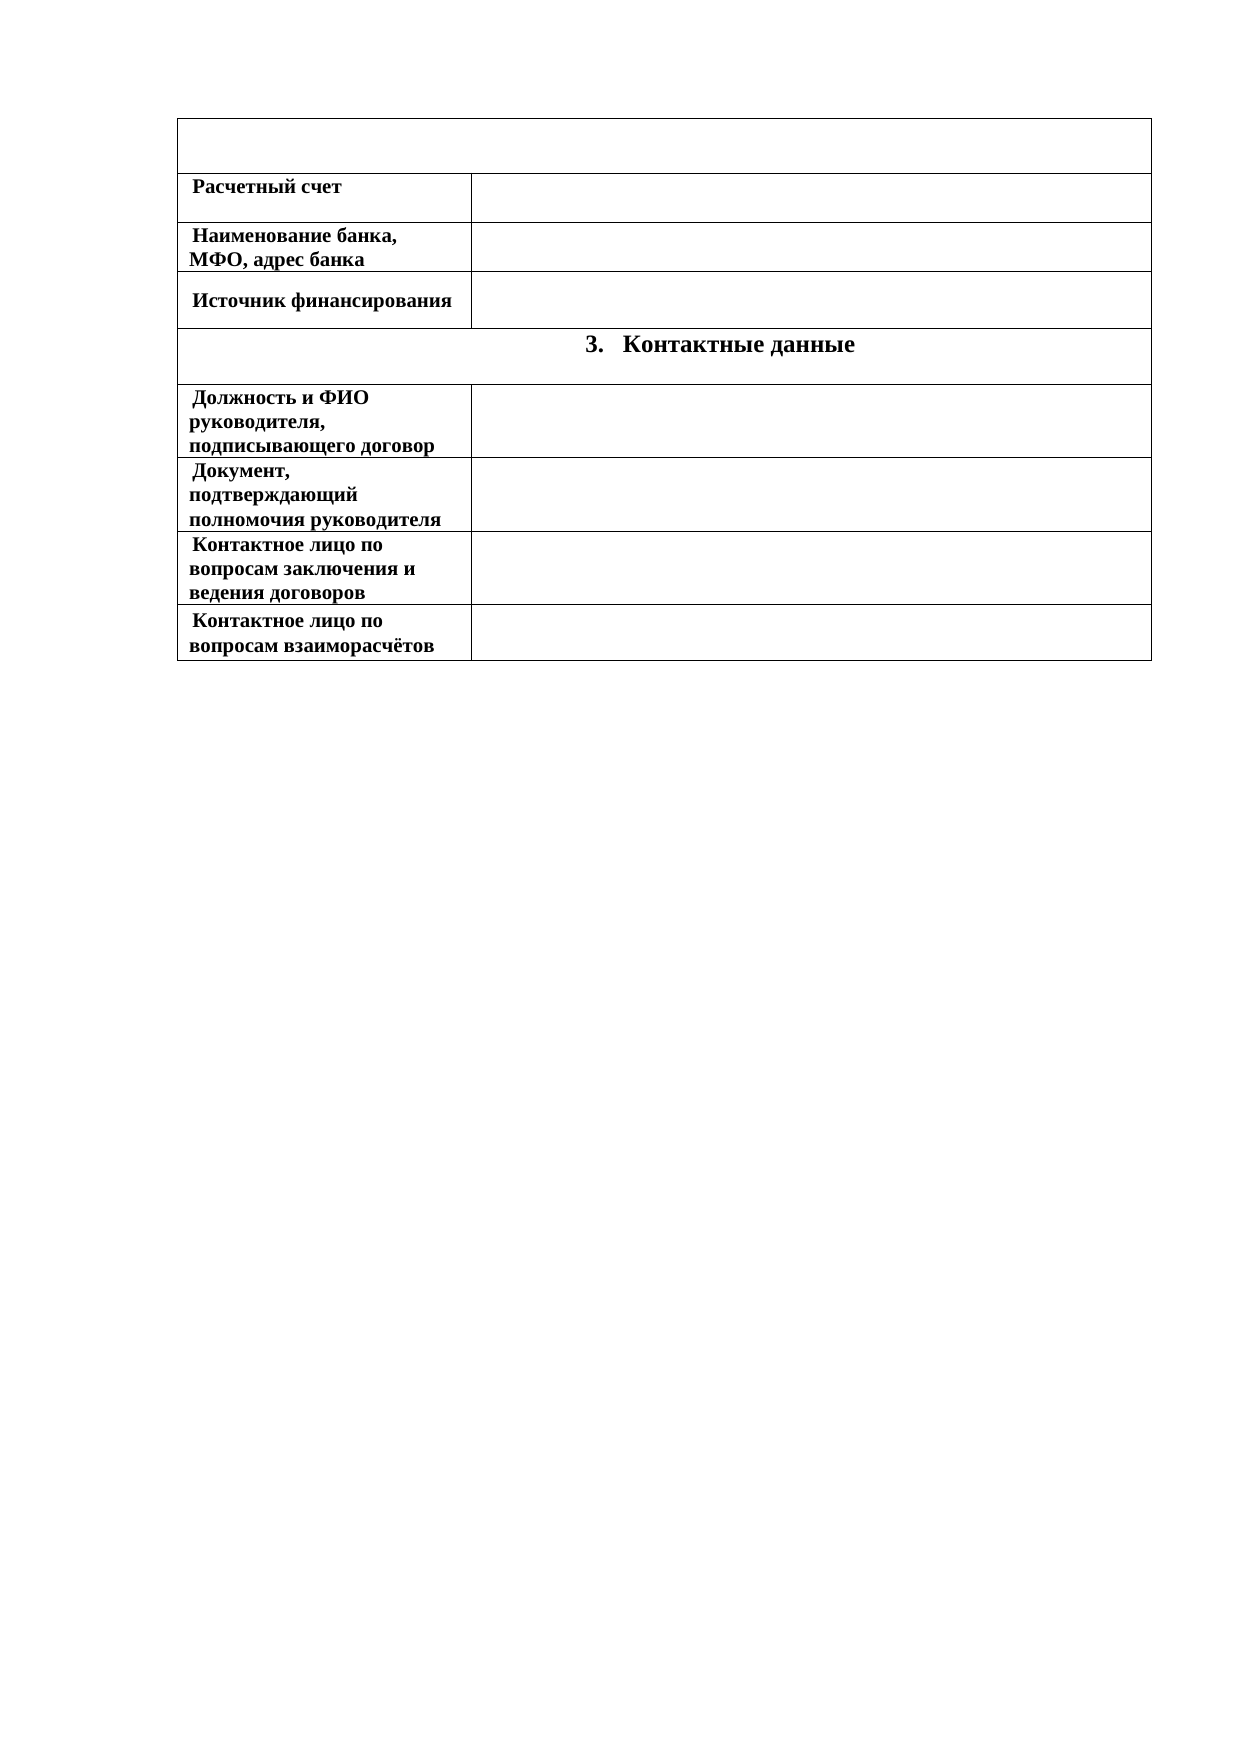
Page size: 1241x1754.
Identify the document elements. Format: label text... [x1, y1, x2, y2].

table_cell [472, 605, 1151, 660]
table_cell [178, 119, 1151, 173]
table_cell Должность и ФИО руководителя, подписывающего договор [178, 385, 471, 457]
table_cell [472, 532, 1151, 604]
table_cell Контактное лицо по вопросам взаиморасчётов [178, 605, 471, 660]
table_cell Документ, подтверждающий полномочия руководителя [178, 458, 471, 531]
table_cell [472, 223, 1151, 271]
table_cell Контактное лицо по вопросам заключения и ведения договоров [178, 532, 471, 604]
table_cell Источник финансирования [178, 272, 471, 327]
table_cell Наименование банка, МФО, адрес банка [178, 223, 471, 271]
table_cell [472, 174, 1151, 222]
table_cell Расчетный счет [178, 174, 471, 222]
table_cell Контактные данные [178, 329, 1151, 384]
table_cell [472, 458, 1151, 531]
table_cell [472, 272, 1151, 327]
table_cell [472, 385, 1151, 457]
